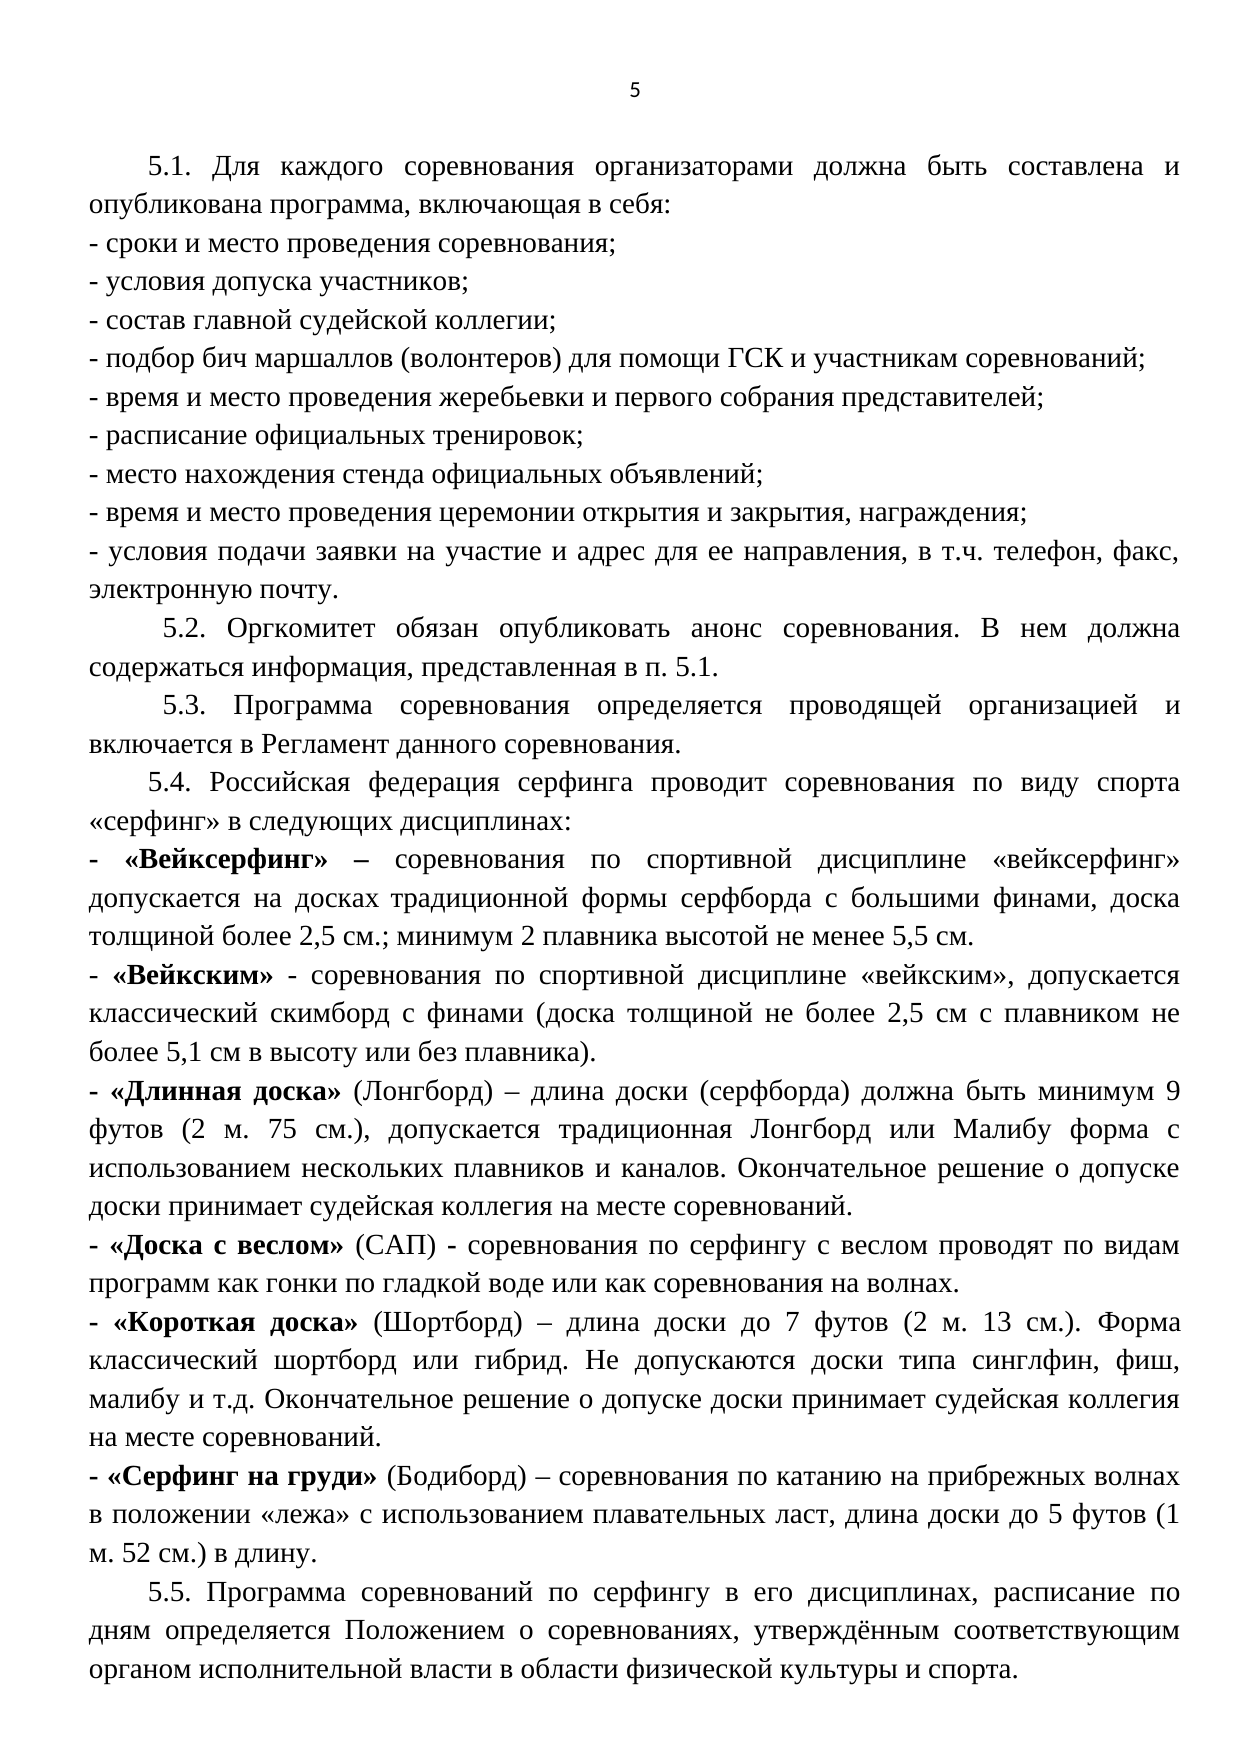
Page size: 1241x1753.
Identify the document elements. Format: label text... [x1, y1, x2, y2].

text - условия подачи заявки на участие и адрес для ее направления, в т.ч. телефон, факс, электронную почту. [89, 533, 1181, 605]
text - «Вейксерфинг» – соревнования по спортивной дисциплине «вейксерфинг» допускается на досках традиционной формы серфборда с большими финами, доска толщиной более 2,5 см.; минимум 2 плавника высотой не менее 5,5 см. [89, 841, 1181, 952]
text - «Доска с веслом» (САП) - соревнования по серфингу с веслом проводят по видам программ как гонки по гладкой воде или как соревнования на волнах. [89, 1227, 1181, 1299]
text - расписание официальных тренировок; [89, 417, 1181, 451]
text - состав главной судейской коллегии; [89, 302, 1181, 335]
text - «Длинная доска» (Лонгборд) – длина доски (серфборда) должна быть минимум 9 футов (2 м. 75 см.), допускается традиционная Лонгборд или Малибу форма с использованием нескольких плавников и каналов. Окончательное решение о допуске доски принимает судейская коллегия на месте соревнований. [89, 1073, 1181, 1222]
text - «Серфинг на груди» (Бодиборд) – соревнования по катанию на прибрежных волнах в положении «лежа» с использованием плавательных ласт, длина доски до 5 футов (1 м. 52 см.) в длину. [89, 1458, 1181, 1569]
text - сроки и место проведения соревнования; [89, 225, 1181, 258]
text - условия допуска участников; [89, 263, 1181, 297]
text 5.2. Оргкомитет обязан опубликовать анонс соревнования. В нем должна содержаться информация, представленная в п. 5.1. [89, 610, 1181, 682]
text - «Короткая доска» (Шортборд) – длина доски до 7 футов (2 м. 13 см.). Форма классический шортборд или гибрид. Не допускаются доски типа синглфин, фиш, малибу и т.д. Окончательное решение о допуске доски принимает судейская коллегия на месте соревнований. [89, 1304, 1181, 1453]
text - время и место проведения церемонии открытия и закрытия, награждения; [89, 494, 1181, 528]
text 5.4. Российская федерация серфинга проводит соревнования по виду спорта «серфинг» в следующих дисциплинах: [89, 764, 1181, 836]
text - «Вейкским» - соревнования по спортивной дисциплине «вейкским», допускается классический скимборд с финами (доска толщиной не более 2,5 см с плавником не более 5,1 см в высоту или без плавника). [89, 957, 1181, 1068]
text - место нахождения стенда официальных объявлений; [89, 456, 1181, 489]
text 5.5. Программа соревнований по серфингу в его дисциплинах, расписание по дням определяется Положением о соревнованиях, утверждённым соответствующим органом исполнительной власти в области физической культуры и спорта. [89, 1574, 1181, 1684]
text - подбор бич маршаллов (волонтеров) для помощи ГСК и участникам соревнований; [89, 340, 1181, 374]
text 5.3. Программа соревнования определяется проводящей организацией и включается в Регламент данного соревнования. [89, 687, 1181, 759]
text 5.1. Для каждого соревнования организаторами должна быть составлена и опубликована программа, включающая в себя: [89, 148, 1181, 220]
text - время и место проведения жеребьевки и первого собрания представителей; [89, 379, 1181, 412]
